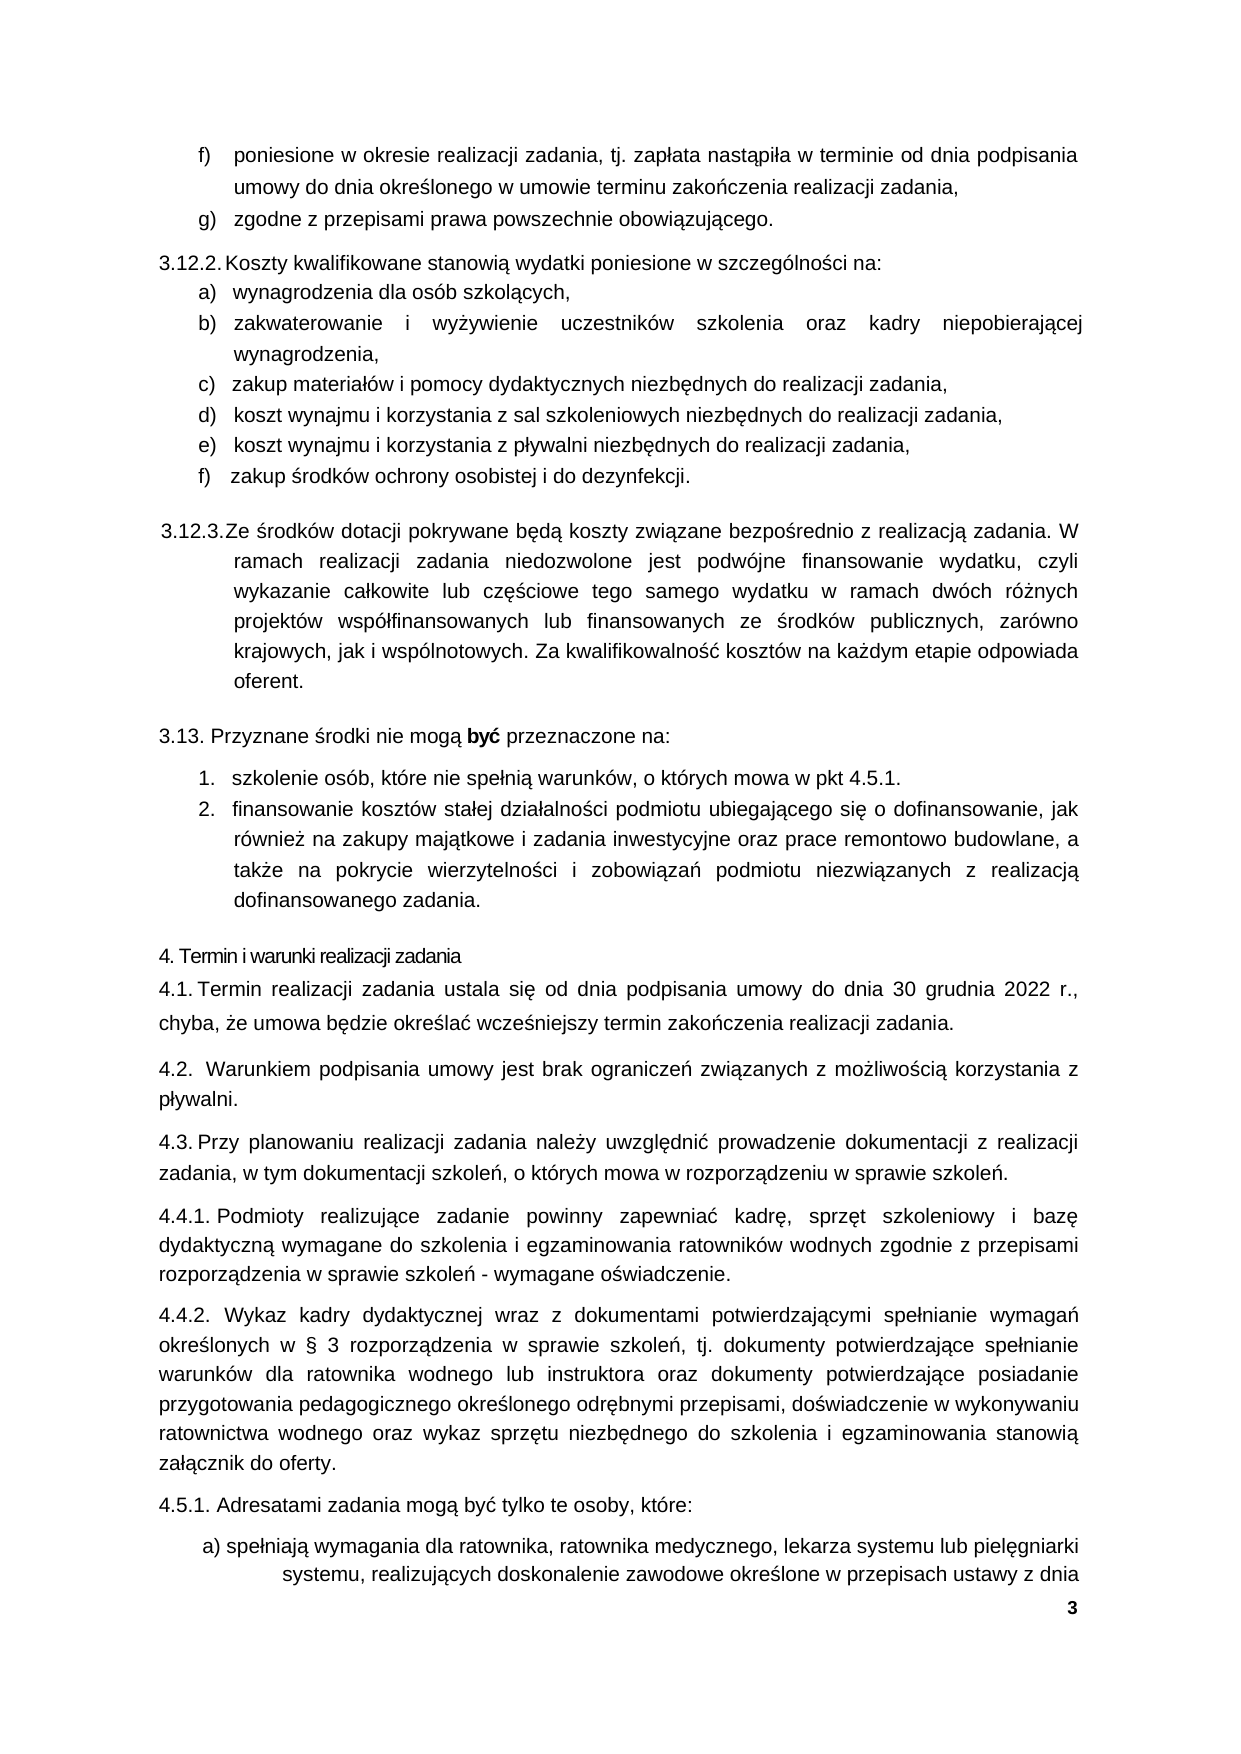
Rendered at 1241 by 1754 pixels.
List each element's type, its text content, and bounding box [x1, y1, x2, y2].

list Podmioty realizujące zadanie powinny zapewniać kadrę, sprzęt szkoleniowy i bazę dydaktyczną wymagane do szkolenia i egzaminowania ratowników wodnych zgodnie z przepisami rozporządzenia w sprawie szkoleń - wymagane oświadczenie. [158, 1200, 1079, 1287]
list Termin realizacji zadania ustala się od dnia podpisania umowy do dnia 30 grudnia 2022 r., chyba, że umowa będzie określać wcześniejszy termin zakończenia realizacji zadania. [158, 970, 1079, 1037]
list zgodne z przepisami prawa powszechnie obowiązującego. [198, 201, 1084, 233]
text 4.5.1. Adresatami zadania mogą być tylko te osoby, które: [158, 1495, 1084, 1516]
list zakup materiałów i pomocy dydaktycznych niezbędnych do realizacji zadania, [198, 367, 1084, 398]
list finansowanie kosztów stałej działalności podmiotu ubiegającego się o dofinansowanie, jak również na zakupy majątkowe i zadania inwestycyjne oraz prace remontowo budowlane, a także na pokrycie wierzytelności i zobowiązań podmiotu niezwiązanych z realizacją dofinansowanego zadania. [198, 792, 1079, 914]
list koszt wynajmu i korzystania z pływalni niezbędnych do realizacji zadania, [198, 428, 1084, 459]
list koszt wynajmu i korzystania z sal szkoleniowych niezbędnych do realizacji zadania, [198, 398, 1084, 428]
list Koszty kwalifikowane stanowią wydatki poniesione w szczególności na: [158, 254, 1084, 275]
text a) spełniają wymagania dla ratownika, ratownika medycznego, lekarza systemu lub pielęgniarki systemu, realizujących doskonalenie zawodowe określone w przepisach ustawy z dnia [171, 1530, 1079, 1587]
list zakup środków ochrony osobistej i do dezynfekcji. [198, 459, 1084, 489]
list Wykaz kadry dydaktycznej wraz z dokumentami potwierdzającymi spełnianie wymagań określonych w § 3 rozporządzenia w sprawie szkoleń, tj. dokumenty potwierdzające spełnianie warunków dla ratownika wodnego lub instruktora oraz dokumenty potwierdzające posiadanie przygotowania pedagogicznego określonego odrębnymi przepisami, doświadczenie w wykonywaniu ratownictwa wodnego oraz wykaz sprzętu niezbędnego do szkolenia i egzaminowania stanowią załącznik do oferty. [158, 1299, 1079, 1476]
list szkolenie osób, które nie spełnią warunków, o których mowa w pkt 4.5.1. [198, 761, 1084, 792]
list Ze środków dotacji pokrywane będą koszty związane bezpośrednio z realizacją zadania. W ramach realizacji zadania niedozwolone jest podwójne finansowanie wydatku, czyli wykazanie całkowite lub częściowe tego samego wydatku w ramach dwóch różnych projektów współfinansowanych lub finansowanych ze środków publicznych, zarówno krajowych, jak i wspólnotowych. Za kwalifikowalność kosztów na każdym etapie odpowiada oferent. [161, 515, 1079, 695]
list poniesione w okresie realizacji zadania, tj. zapłata nastąpiła w terminie od dnia podpisania umowy do dnia określonego w umowie terminu zakończenia realizacji zadania, [198, 137, 1079, 201]
text 3.13. Przyznane środki nie mogą być przeznaczone na: [158, 727, 1084, 748]
list Warunkiem podpisania umowy jest brak ograniczeń związanych z możliwością korzystania z pływalni. [158, 1052, 1079, 1113]
text 4. Termin i warunki realizacji zadania [158, 936, 1084, 970]
list zakwaterowanie i wyżywienie uczestników szkolenia oraz kadry niepobierającej wynagrodzenia, [198, 306, 1084, 367]
list wynagrodzenia dla osób szkolących, [198, 283, 1084, 304]
list Przy planowaniu realizacji zadania należy uwzględnić prowadzenie dokumentacji z realizacji zadania, w tym dokumentacji szkoleń, o których mowa w rozporządzeniu w sprawie szkoleń. [158, 1125, 1079, 1186]
